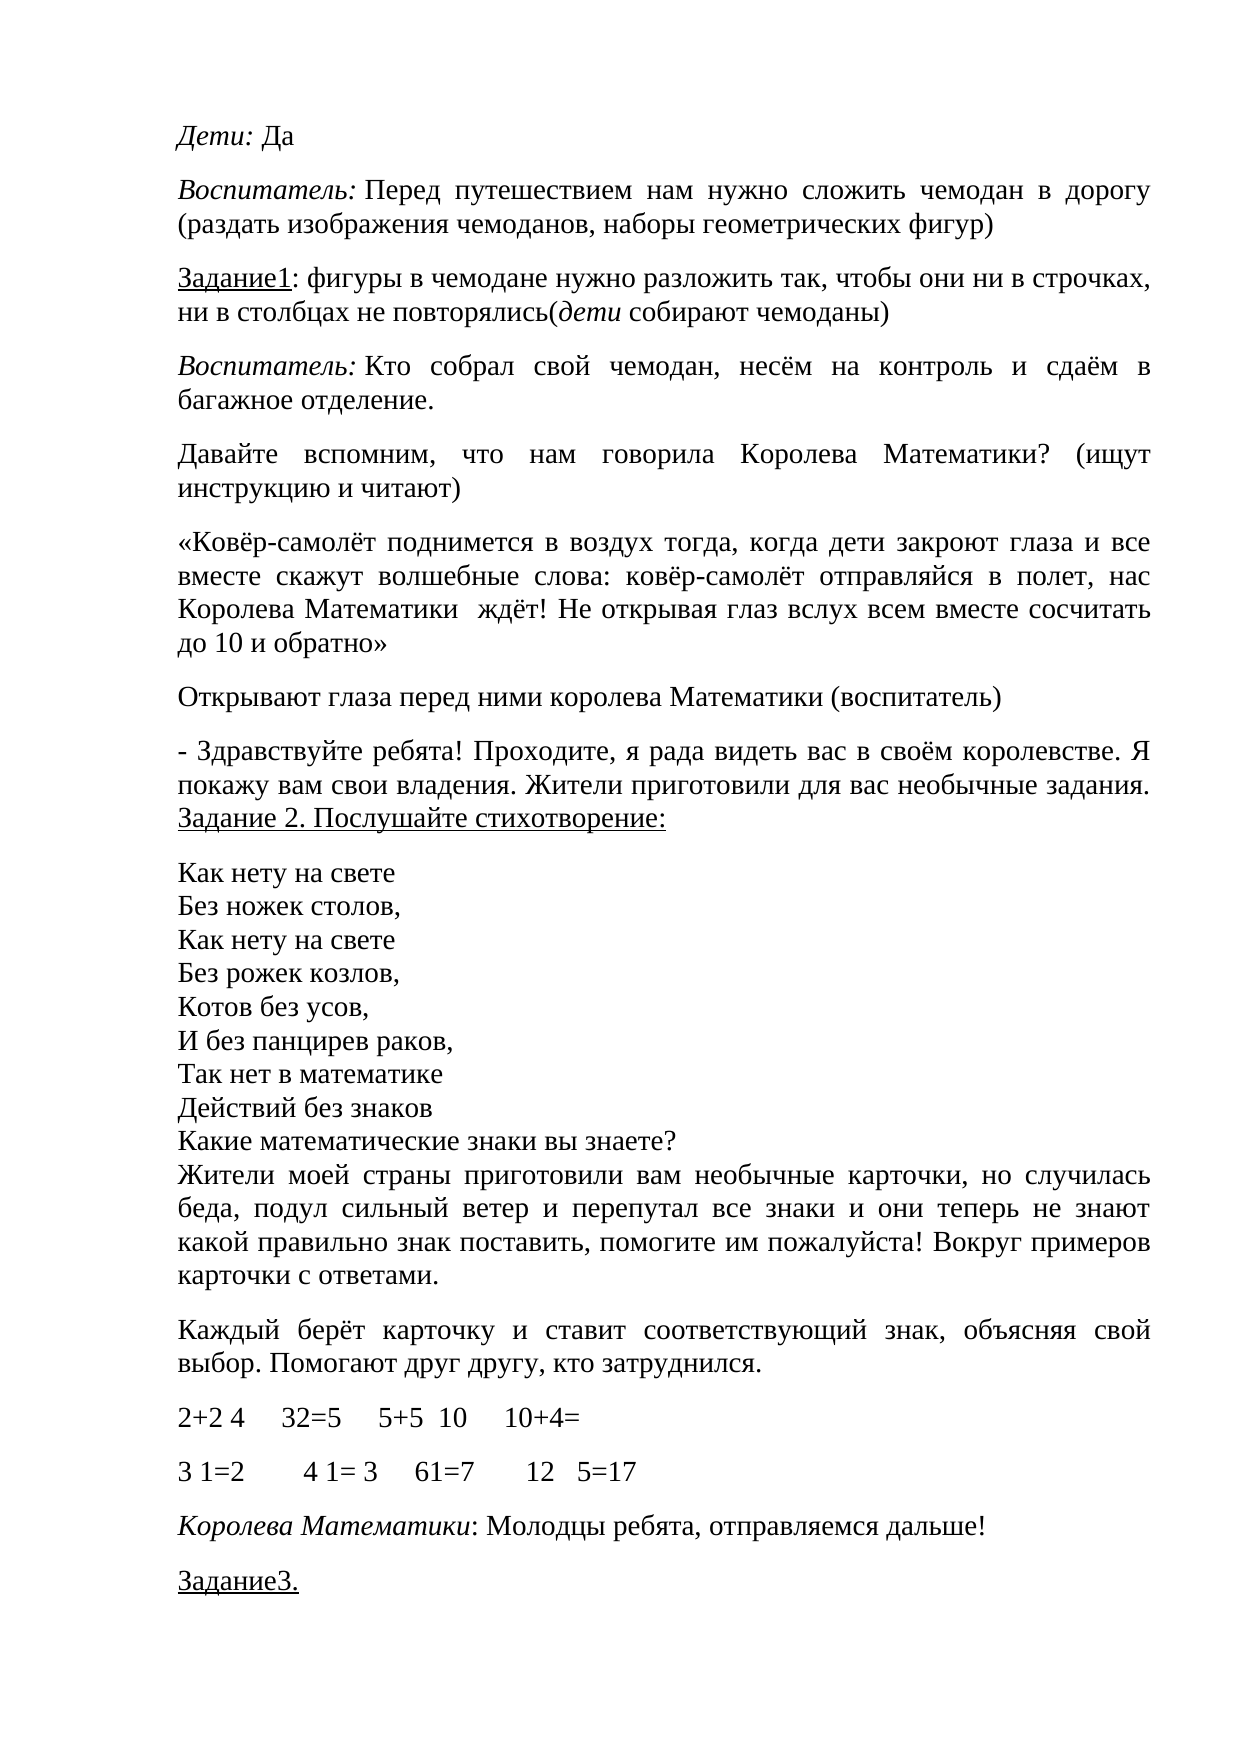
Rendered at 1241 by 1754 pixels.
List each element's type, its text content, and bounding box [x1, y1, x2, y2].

text Без ножек столов, [177, 888, 1152, 922]
text 3 1=2 4 1= 3 61=7 12 5=17 [177, 1454, 1152, 1488]
text Какие математические знаки вы знаете? [177, 1123, 1152, 1157]
text Задание3. [177, 1563, 1152, 1596]
text Так нет в математике [177, 1056, 1152, 1090]
text Как нету на свете [177, 922, 1152, 956]
text Как нету на свете [177, 855, 1152, 888]
text 2+2 4 32=5 5+5 10 10+4= [177, 1400, 1152, 1433]
text Без рожек козлов, [177, 956, 1152, 989]
text - Здравствуйте ребята! Проходите, я рада видеть вас в своём королевстве. Я покажу вам свои владения. Жители приготовили для вас необычные задания. Задание 2. Послушайте стихотворение: [177, 733, 1152, 834]
text Открывают глаза перед ними королева Математики (воспитатель) [177, 679, 1152, 713]
text Воспитатель: Перед путешествием нам нужно сложить чемодан в дорогу (раздать изображения чемоданов, наборы геометрических фигур) [177, 172, 1152, 239]
text Жители моей страны приготовили вам необычные карточки, но случилась беда, подул сильный ветер и перепутал все знаки и они теперь не знают какой правильно знак поставить, помогите им пожалуйста! Вокруг примеров карточки с ответами. [177, 1157, 1152, 1291]
text Котов без усов, [177, 989, 1152, 1023]
text «Ковёр-самолёт поднимется в воздух тогда, когда дети закроют глаза и все вместе скажут волшебные слова: ковёр-самолёт отправляйся в полет, нас Королева Математики ждёт! Не открывая глаз вслух всем вместе сосчитать до 10 и обратно» [177, 524, 1152, 658]
text Каждый берёт карточку и ставит соответствующий знак, объясняя свой выбор. Помогают друг другу, кто затруднился. [177, 1312, 1152, 1379]
text Действий без знаков [177, 1090, 1152, 1123]
text Королева Математики: Молодцы ребята, отправляемся дальше! [177, 1508, 1152, 1542]
text Воспитатель: Кто собрал свой чемодан, несём на контроль и сдаём в багажное отделение. [177, 348, 1152, 415]
text Давайте вспомним, что нам говорила Королева Математики? (ищут инструкцию и читают) [177, 436, 1152, 503]
text Задание1: фигуры в чемодане нужно разложить так, чтобы они ни в строчках, ни в столбцах не повторялись(дети собирают чемоданы) [177, 260, 1152, 327]
text Дети: Да [177, 118, 1152, 152]
text И без панцирев раков, [177, 1023, 1152, 1056]
